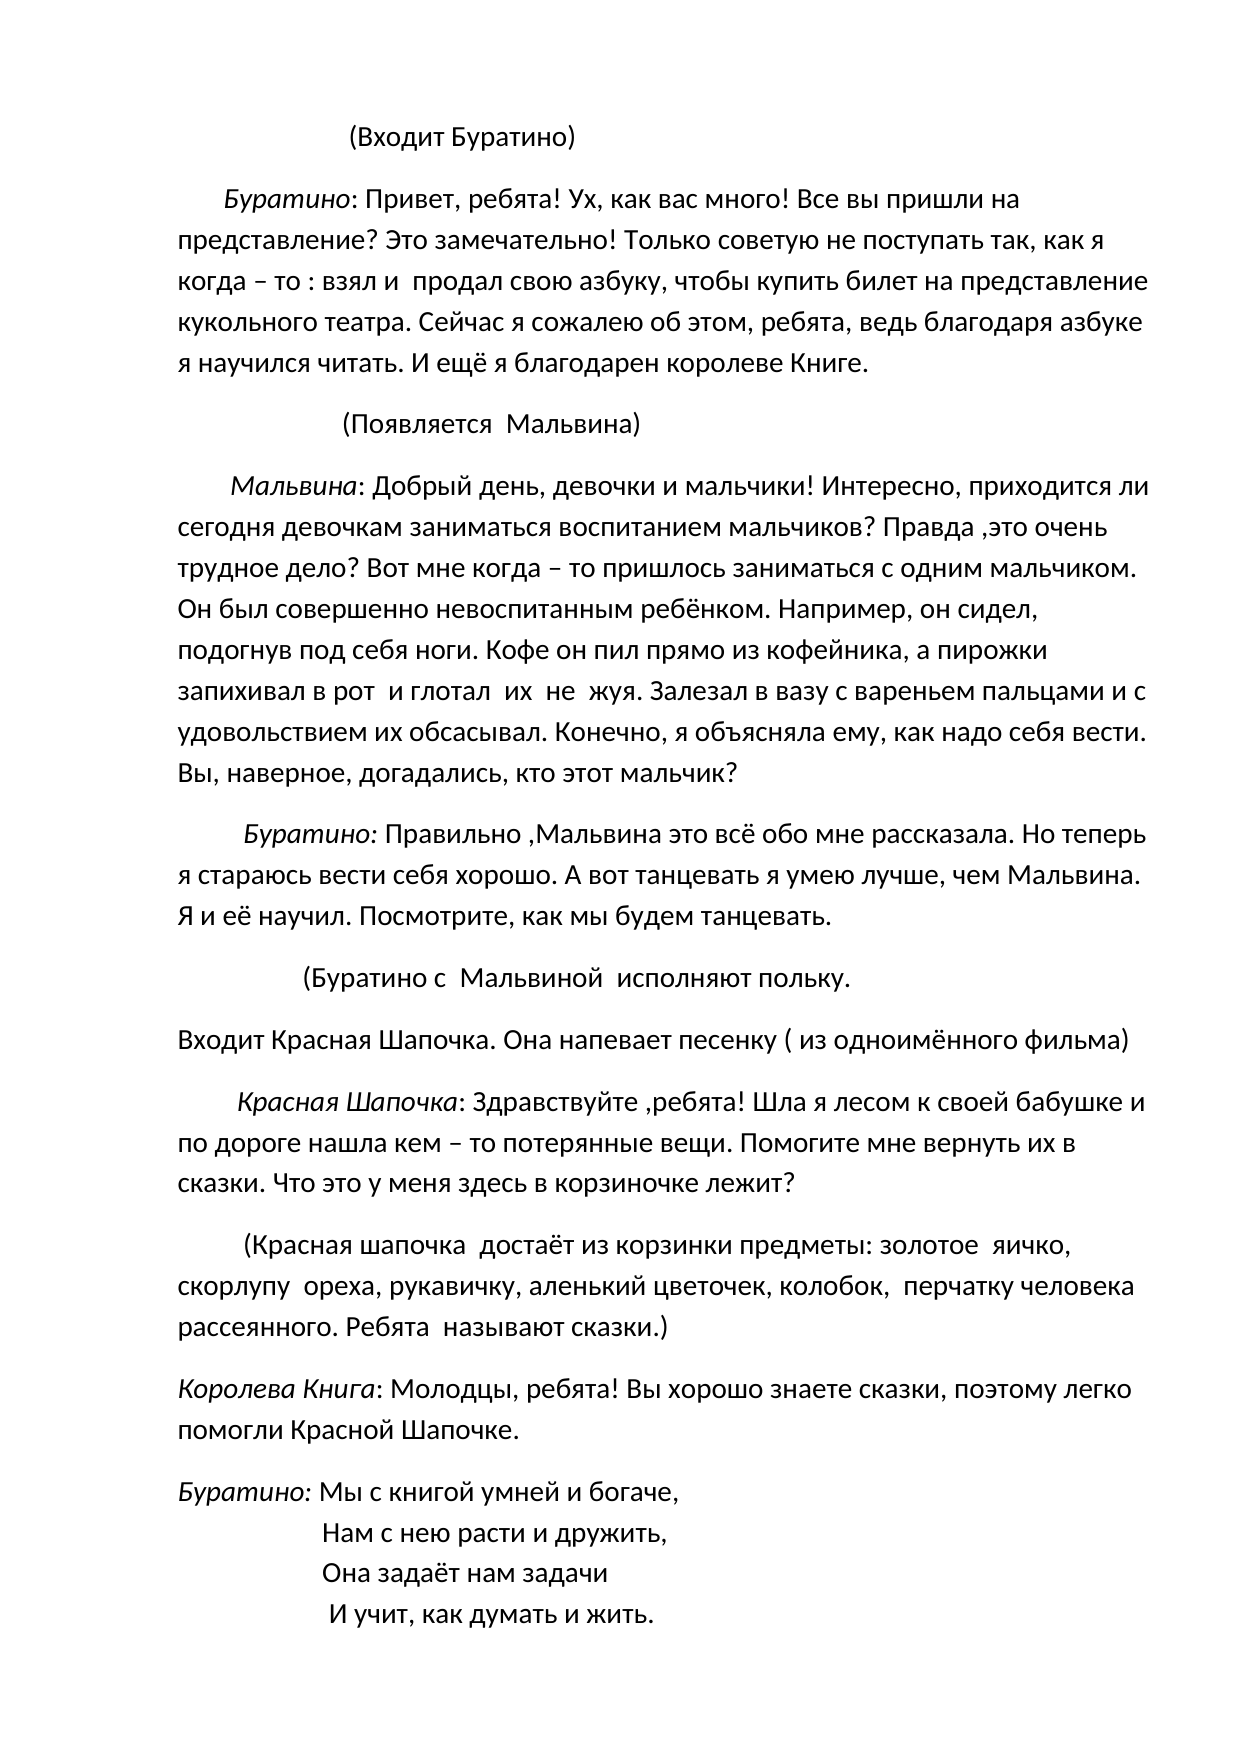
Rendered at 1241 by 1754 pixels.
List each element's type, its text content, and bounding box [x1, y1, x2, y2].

text Входит Красная Шапочка. Она напевает песенку ( из одноимённого фильма) [177, 1021, 1152, 1057]
text Красная Шапочка: Здравствуйте ,ребята! Шла я лесом к своей бабушке и по дороге нашла кем – то потерянные вещи. Помогите мне вернуть их в сказки. Что это у меня здесь в корзиночке лежит? [177, 1083, 1152, 1200]
text (Красная шапочка достаёт из корзинки предметы: золотое яичко, скорлупу ореха, рукавичку, аленький цветочек, колобок, перчатку человека рассеянного. Ребята называют сказки.) [177, 1226, 1152, 1344]
text Королева Книга: Молодцы, ребята! Вы хорошо знаете сказки, поэтому легко помогли Красной Шапочке. [177, 1370, 1152, 1447]
text Буратино: Мы с книгой умней и богаче, [177, 1473, 1152, 1508]
text И учит, как думать и жить. [177, 1596, 1152, 1631]
text (Появляется Мальвина) [177, 405, 1152, 441]
text (Входит Буратино) [177, 118, 1152, 154]
text Нам с нею расти и дружить, [177, 1514, 1152, 1549]
text Буратино: Правильно ,Мальвина это всё обо мне рассказала. Но теперь я стараюсь вести себя хорошо. А вот танцевать я умею лучше, чем Мальвина. Я и её научил. Посмотрите, как мы будем танцевать. [177, 816, 1152, 933]
text Буратино: Привет, ребята! Ух, как вас много! Все вы пришли на представление? Это замечательно! Только советую не поступать так, как я когда – то : взял и продал свою азбуку, чтобы купить билет на представление кукольного театра. Сейчас я сожалею об этом, ребята, ведь благодаря азбуке я научился читать. И ещё я благодарен королеве Книге. [177, 180, 1152, 379]
text Мальвина: Добрый день, девочки и мальчики! Интересно, приходится ли сегодня девочкам заниматься воспитанием мальчиков? Правда ,это очень трудное дело? Вот мне когда – то пришлось заниматься с одним мальчиком. Он был совершенно невоспитанным ребёнком. Например, он сидел, подогнув под себя ноги. Кофе он пил прямо из кофейника, а пирожки запихивал в рот и глотал их не жуя. Залезал в вазу с вареньем пальцами и с удовольствием их обсасывал. Конечно, я объясняла ему, как надо себя вести. Вы, наверное, догадались, кто этот мальчик? [177, 467, 1152, 789]
text (Буратино с Мальвиной исполняют польку. [177, 959, 1152, 995]
text Она задаёт нам задачи [177, 1554, 1152, 1590]
